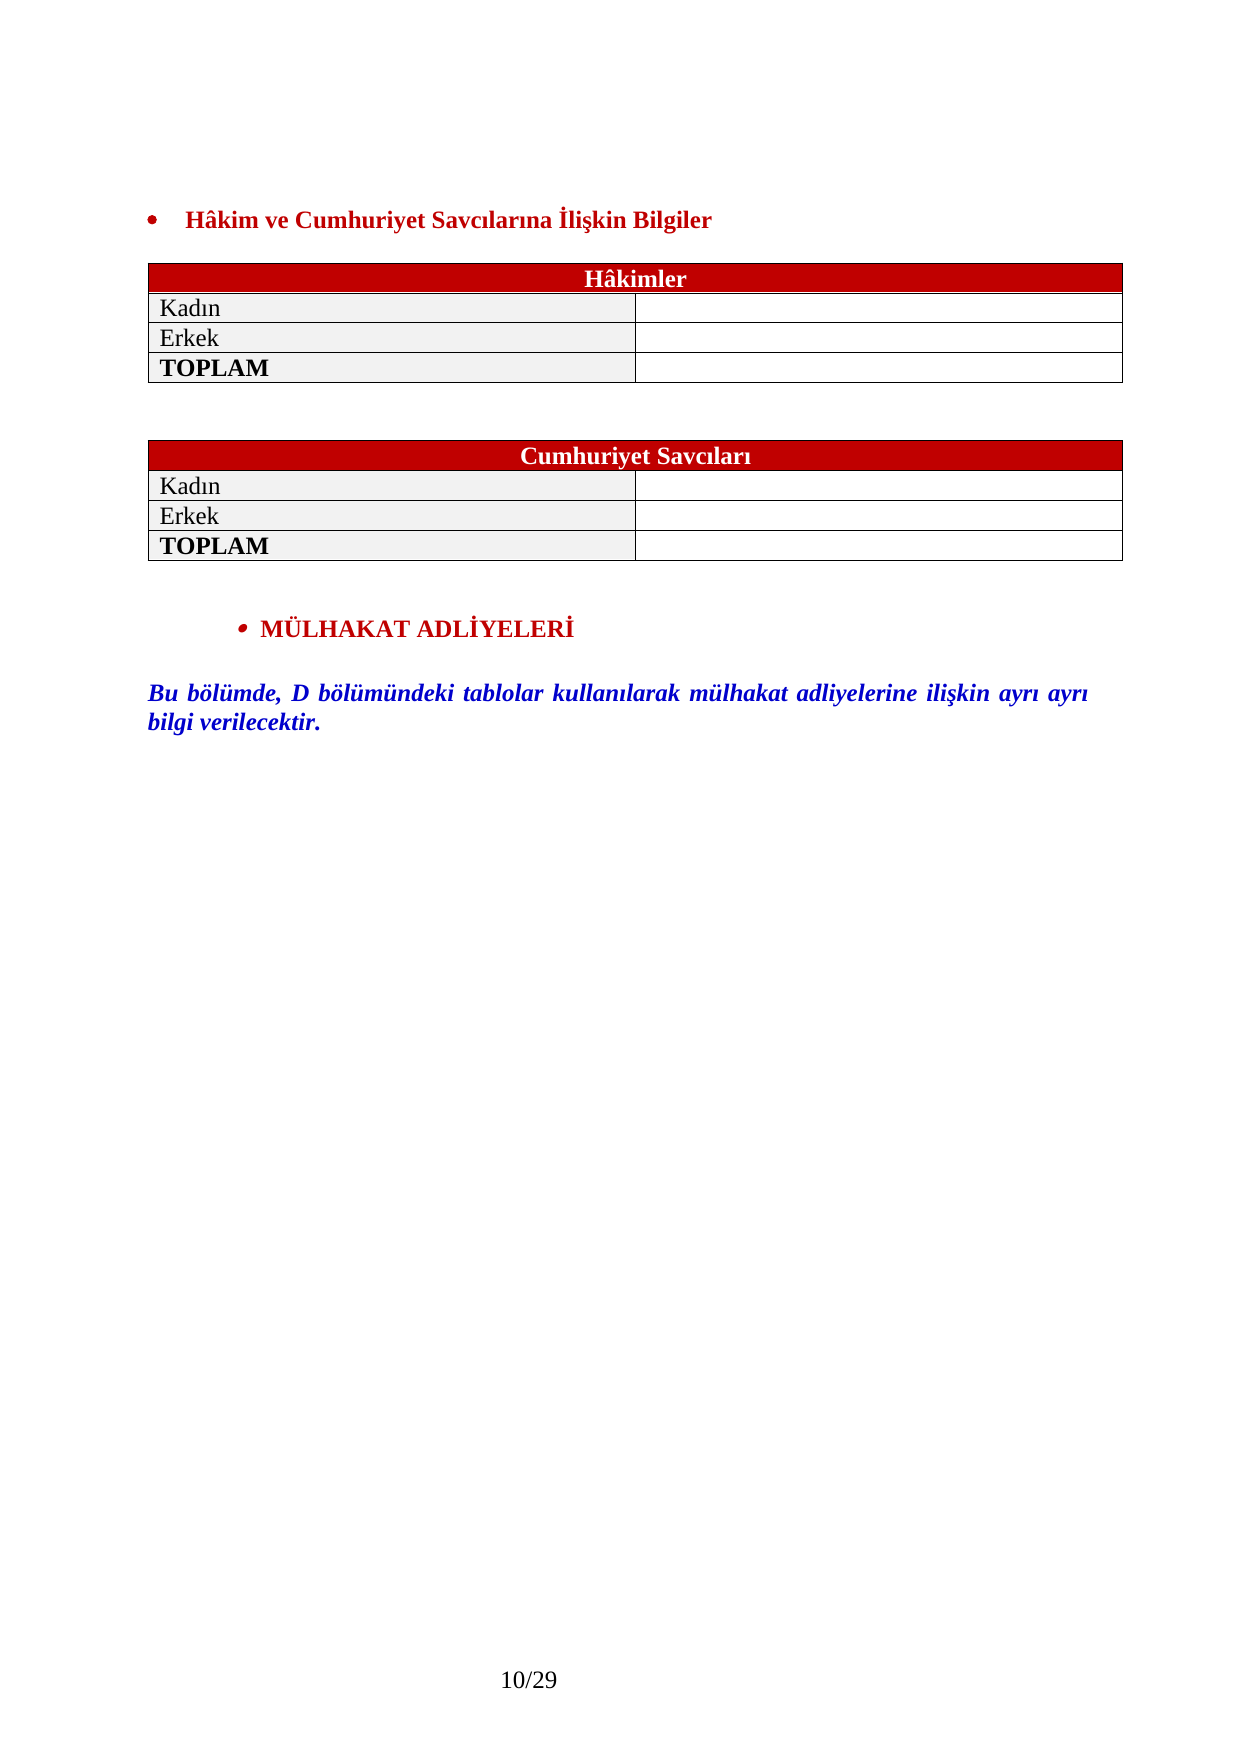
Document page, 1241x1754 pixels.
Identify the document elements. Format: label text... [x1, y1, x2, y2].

table_cell [636, 353, 1122, 382]
table_cell [636, 501, 1122, 530]
table_cell TOPLAM [149, 531, 635, 559]
subtitle MÜLHAKAT ADLİYELERİ [148, 614, 1093, 643]
table_cell Kadın [149, 471, 635, 500]
table_cell [636, 323, 1122, 352]
table_cell TOPLAM [149, 353, 635, 382]
table_cell [636, 471, 1122, 500]
table_cell Erkek [149, 501, 635, 530]
table_cell [636, 531, 1122, 559]
table_cell [636, 294, 1122, 322]
table_header Hâkimler [149, 264, 1122, 292]
text Bu bölümde, D bölümündeki tablolar kullanılarak mülhakat adliyelerine ilişkin ayrı ayrı bilgi verilecektir. [148, 678, 1093, 736]
table_cell Kadın [149, 294, 635, 322]
table_cell Erkek [149, 323, 635, 352]
table_header Cumhuriyet Savcıları [149, 441, 1122, 470]
list Hâkim ve Cumhuriyet Savcılarına İlişkin Bilgiler [148, 205, 1093, 234]
